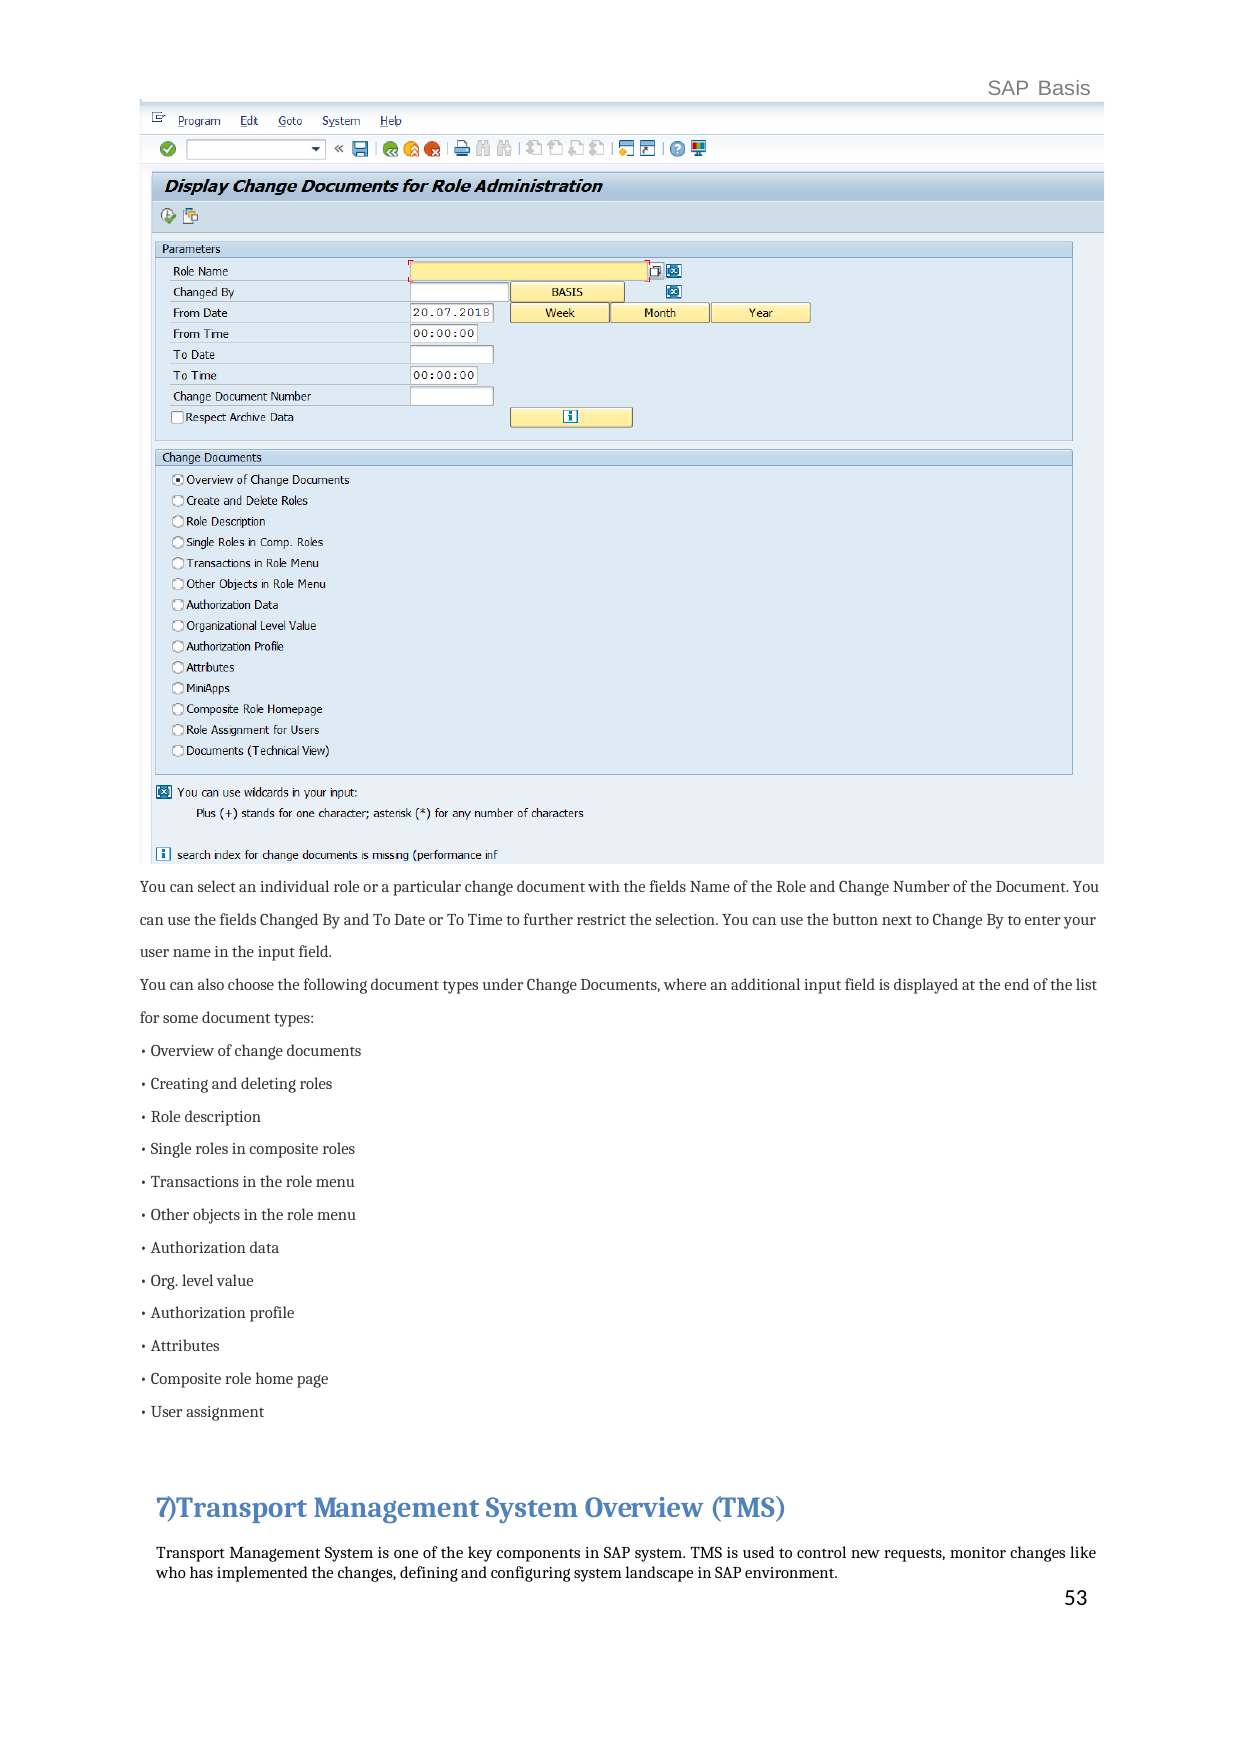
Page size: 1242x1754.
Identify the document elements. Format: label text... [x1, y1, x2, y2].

text 7) Transport Management System Overview (TMS) [156, 1486, 1106, 1523]
picture [139, 99, 1105, 864]
text You can select an individual role or a particular change document with the fields Name of the Role and Change Number of the Document. You can use the fields Changed By and To Date or To Time to further restrict the selection. You can use the button next to Change By to enter your user name in the input field. [139, 864, 1104, 962]
text • Overview of change documents • Creating and deleting roles • Role description • Single roles in composite roles • Transactions in the role menu • Other objects in the role menu • Authorization data • Org. level value • Authorization profile • Attributes • Composite role home page • User assignment [139, 1028, 1104, 1421]
text Transport Management System is one of the key components in SAP system. TMS is used to control new requests, monitor changes like who has implemented the changes, defining and configuring system landscape in SAP environment. [156, 1543, 1098, 1583]
text You can also choose the following document types under Change Documents, where an additional input field is displayed at the end of the list for some document types: [139, 962, 1104, 1028]
